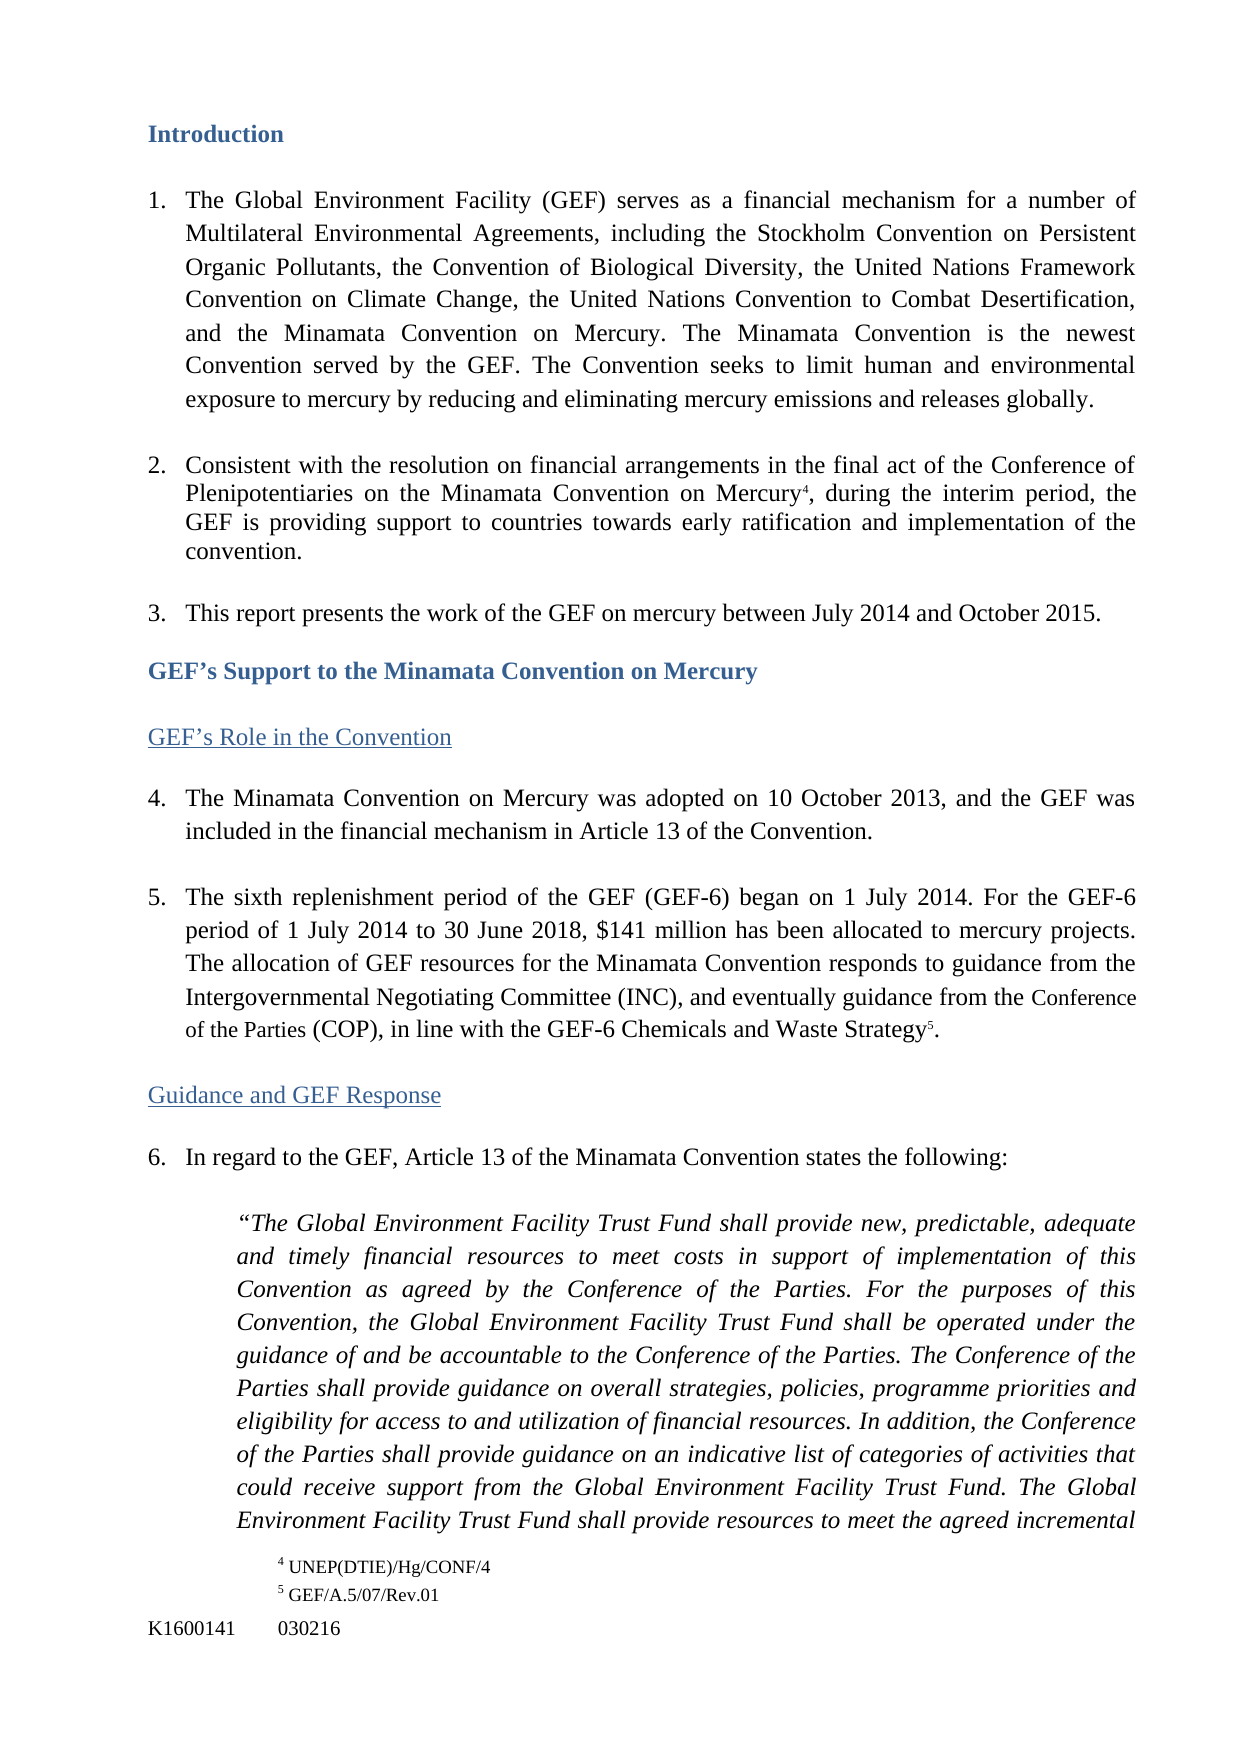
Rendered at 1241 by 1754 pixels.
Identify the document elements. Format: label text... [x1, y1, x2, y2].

text GEF’s Role in the Convention [148, 722, 1137, 750]
list This report presents the work of the GEF on mercury between July 2014 and October 2015. [148, 598, 1137, 626]
list Consistent with the resolution on financial arrangements in the final act of the Conference of Plenipotentiaries on the Minamata Convention on Mercury, during the interim period, the GEF is providing support to countries towards early ratification and implementation of the convention. [148, 450, 1137, 565]
list The Minamata Convention on Mercury was adopted on 10 October 2013, and the GEF was included in the financial mechanism in Article 13 of the Convention. [148, 783, 1137, 845]
list The Global Environment Facility (GEF) serves as a financial mechanism for a number of Multilateral Environmental Agreements, including the Stockholm Convention on Persistent Organic Pollutants, the Convention of Biological Diversity, the United Nations Framework Convention on Climate Change, the United Nations Convention to Combat Desertification, and the Minamata Convention on Mercury. The Minamata Convention is the newest Convention served by the GEF. The Convention seeks to limit human and environmental exposure to mercury by reducing and eliminating mercury emissions and releases globally. [148, 186, 1137, 412]
list In regard to the GEF, Article 13 of the Minamata Convention states the following: [148, 1142, 1137, 1171]
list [236, 1208, 1137, 1534]
text GEF’s Support to the Minamata Convention on Mercury [148, 656, 1137, 684]
list The sixth replenishment period of the GEF (GEF-6) began on 1 July 2014. For the GEF-6 period of 1 July 2014 to 30 June 2018, $141 million has been allocated to mercury projects. The allocation of GEF resources for the Minamata Convention responds to guidance from the Intergovernmental Negotiating Committee (INC), and eventually guidance from the Conference of the Parties (COP), in line with the GEF-6 Chemicals and Waste Strategy. [148, 882, 1137, 1043]
text Guidance and GEF Response [148, 1081, 1137, 1109]
text Introduction [148, 119, 1137, 148]
